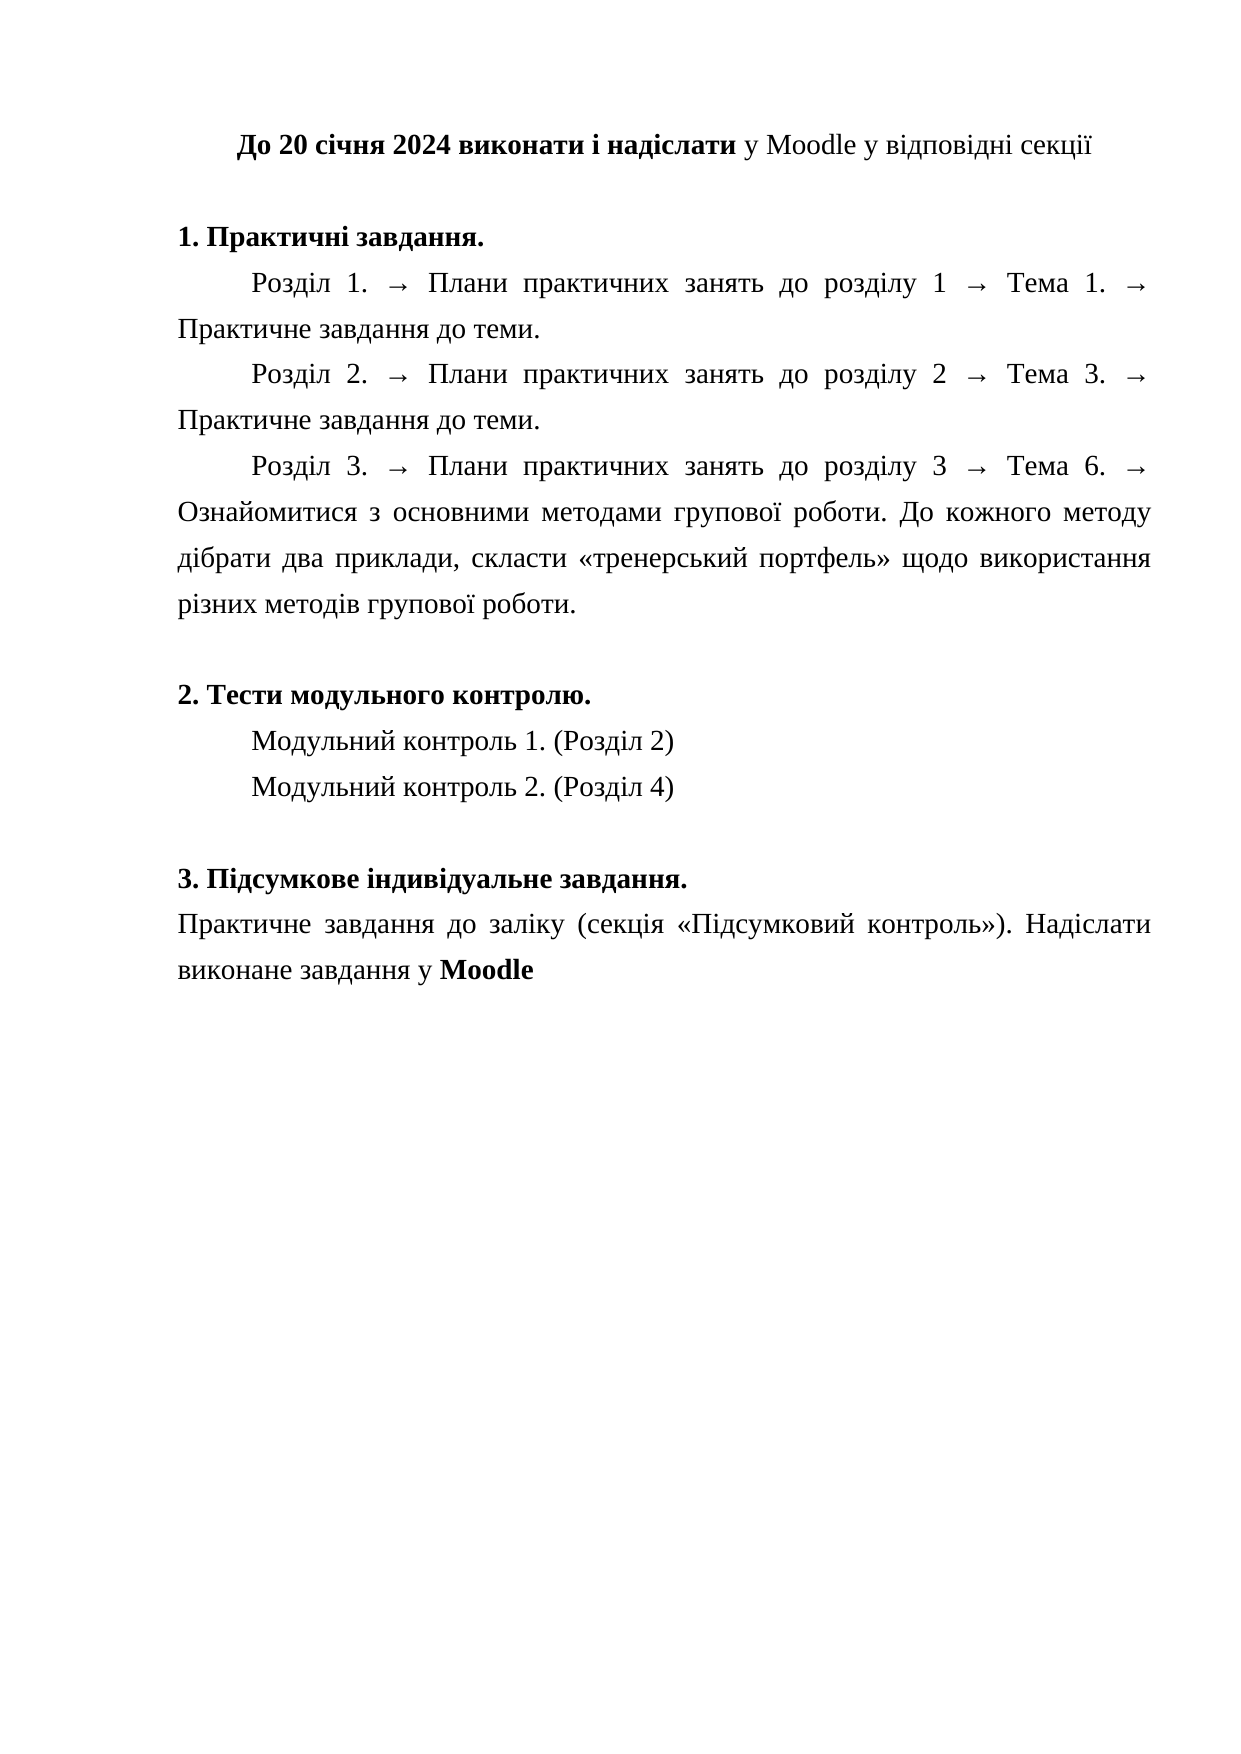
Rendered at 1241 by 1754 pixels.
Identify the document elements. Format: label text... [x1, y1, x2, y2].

text 3. Підсумкове індивідуальне завдання. [177, 851, 1152, 897]
text Модульний контроль 2. (Розділ 4) [177, 760, 1152, 806]
text 2. Тести модульного контролю. [177, 668, 1152, 714]
text Розділ 3. → Плани практичних занять до розділу 3 → Тема 6. → Ознайомитися з основними методами групової роботи. До кожного методу дібрати два приклади, скласти «тренерський портфель» щодо використання різних методів групової роботи. [177, 439, 1152, 622]
text Практичне завдання до заліку (секція «Підсумковий контроль»). Надіслати виконане завдання у Moodle [177, 897, 1152, 989]
text Розділ 2. → Плани практичних занять до розділу 2 → Тема 3. → Практичне завдання до теми. [177, 347, 1152, 439]
text Модульний контроль 1. (Розділ 2) [177, 714, 1152, 760]
text 1. Практичні завдання. [177, 210, 1152, 256]
text До 20 січня 2024 виконати і надіслати у Moodle у відповідні секції [177, 118, 1152, 164]
text Розділ 1. → Плани практичних занять до розділу 1 → Тема 1. → Практичне завдання до теми. [177, 256, 1152, 347]
